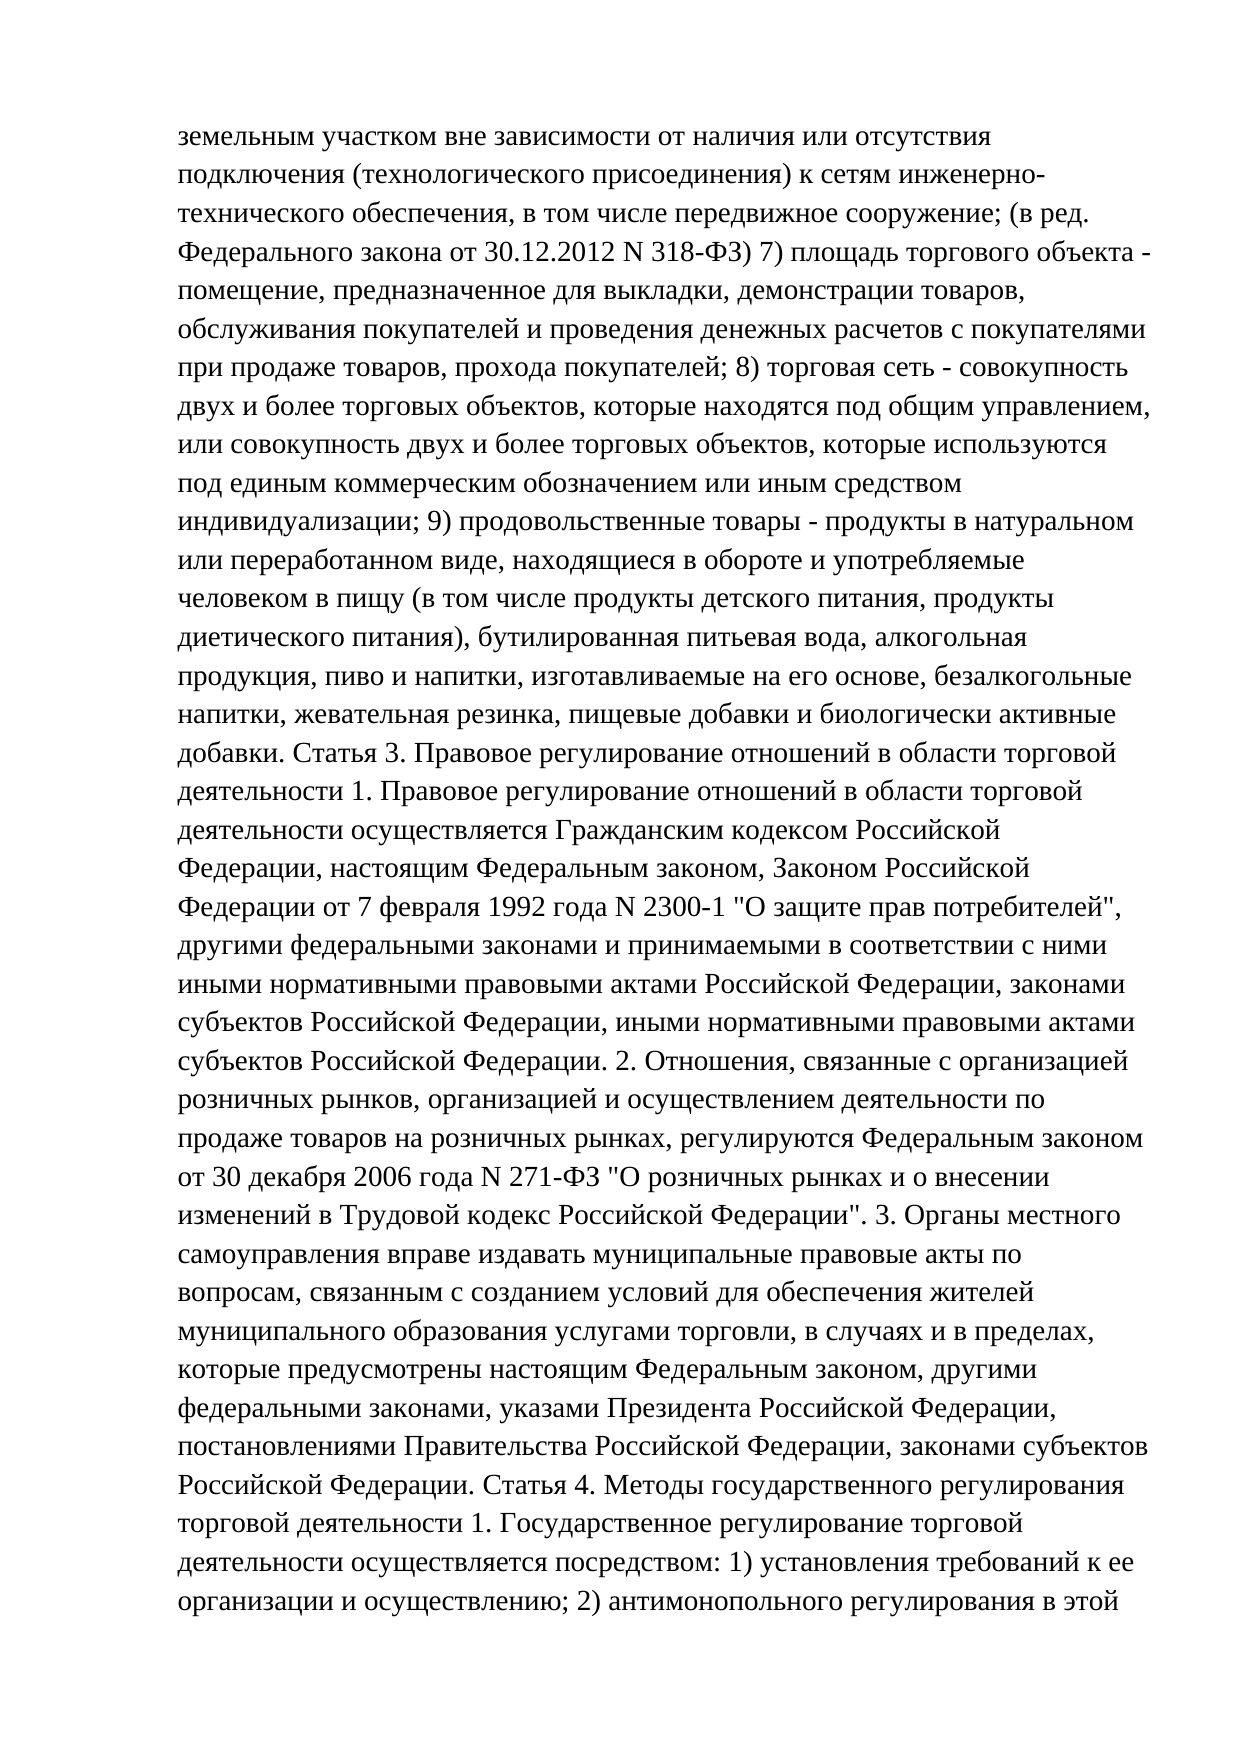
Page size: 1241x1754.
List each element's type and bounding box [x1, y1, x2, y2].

text [177, 118, 1152, 1616]
